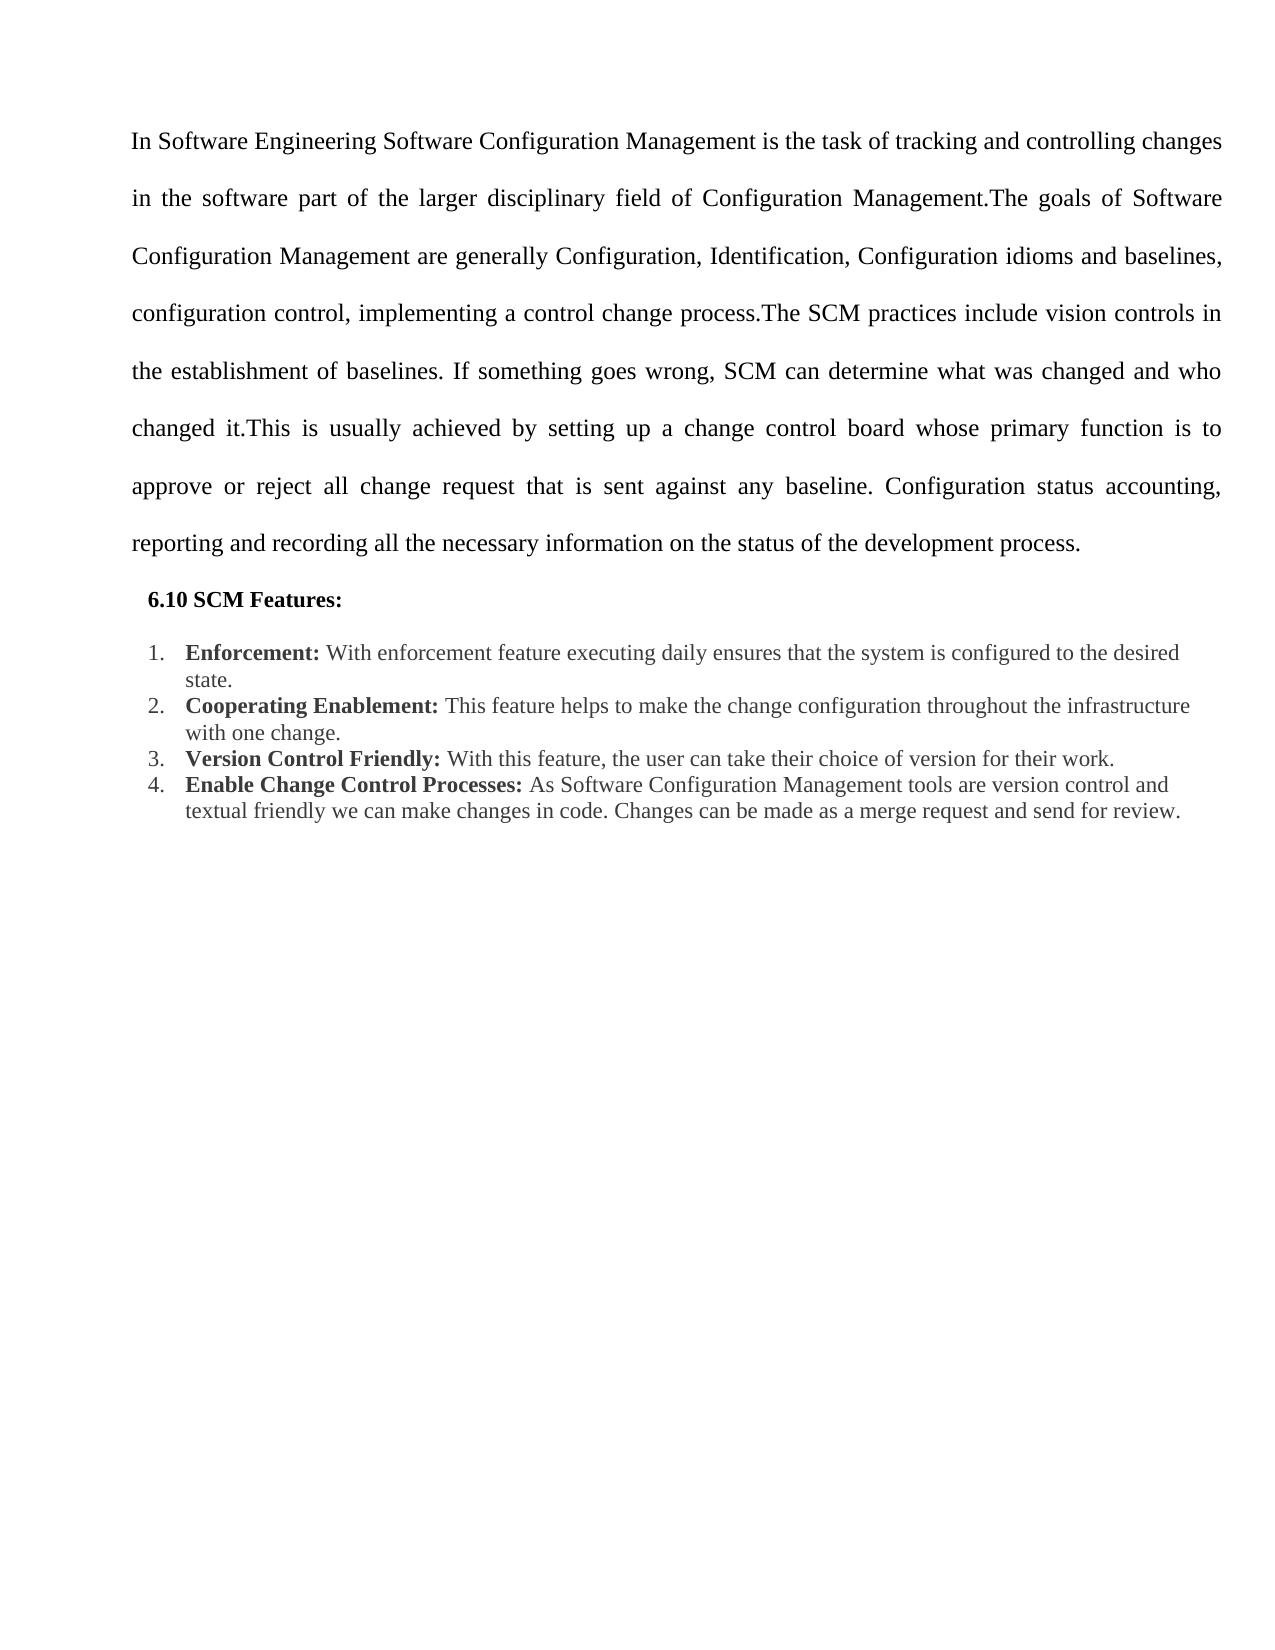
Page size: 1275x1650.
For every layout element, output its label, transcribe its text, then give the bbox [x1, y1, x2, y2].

list SCM Features: [148, 586, 1223, 613]
text In Software Engineering Software Configuration Management is the task of tracking and controlling changes in the software part of the larger disciplinary field of Configuration Management.The goals of Software Configuration Management are generally Configuration, Identification, Configuration idioms and baselines, configuration control, implementing a control change process.The SCM practices include vision controls in the establishment of baselines. If something goes wrong, SCM can determine what was changed and who changed it.This is usually achieved by setting up a change control board whose primary function is to approve or reject all change request that is sent against any baseline. Configuration status accounting, reporting and recording all the necessary information on the status of the development process. [131, 126, 1223, 557]
list Version Control Friendly: With this feature, the user can take their choice of version for their work. [148, 745, 1225, 771]
list Enable Change Control Processes: As Software Configuration Management tools are version control and textual friendly we can make changes in code. Changes can be made as a merge request and send for review. [148, 771, 1225, 824]
list Enforcement: With enforcement feature executing daily ensures that the system is configured to the desired state. [148, 639, 1225, 692]
list Cooperating Enablement: This feature helps to make the change configuration throughout the infrastructure with one change. [148, 692, 1225, 745]
